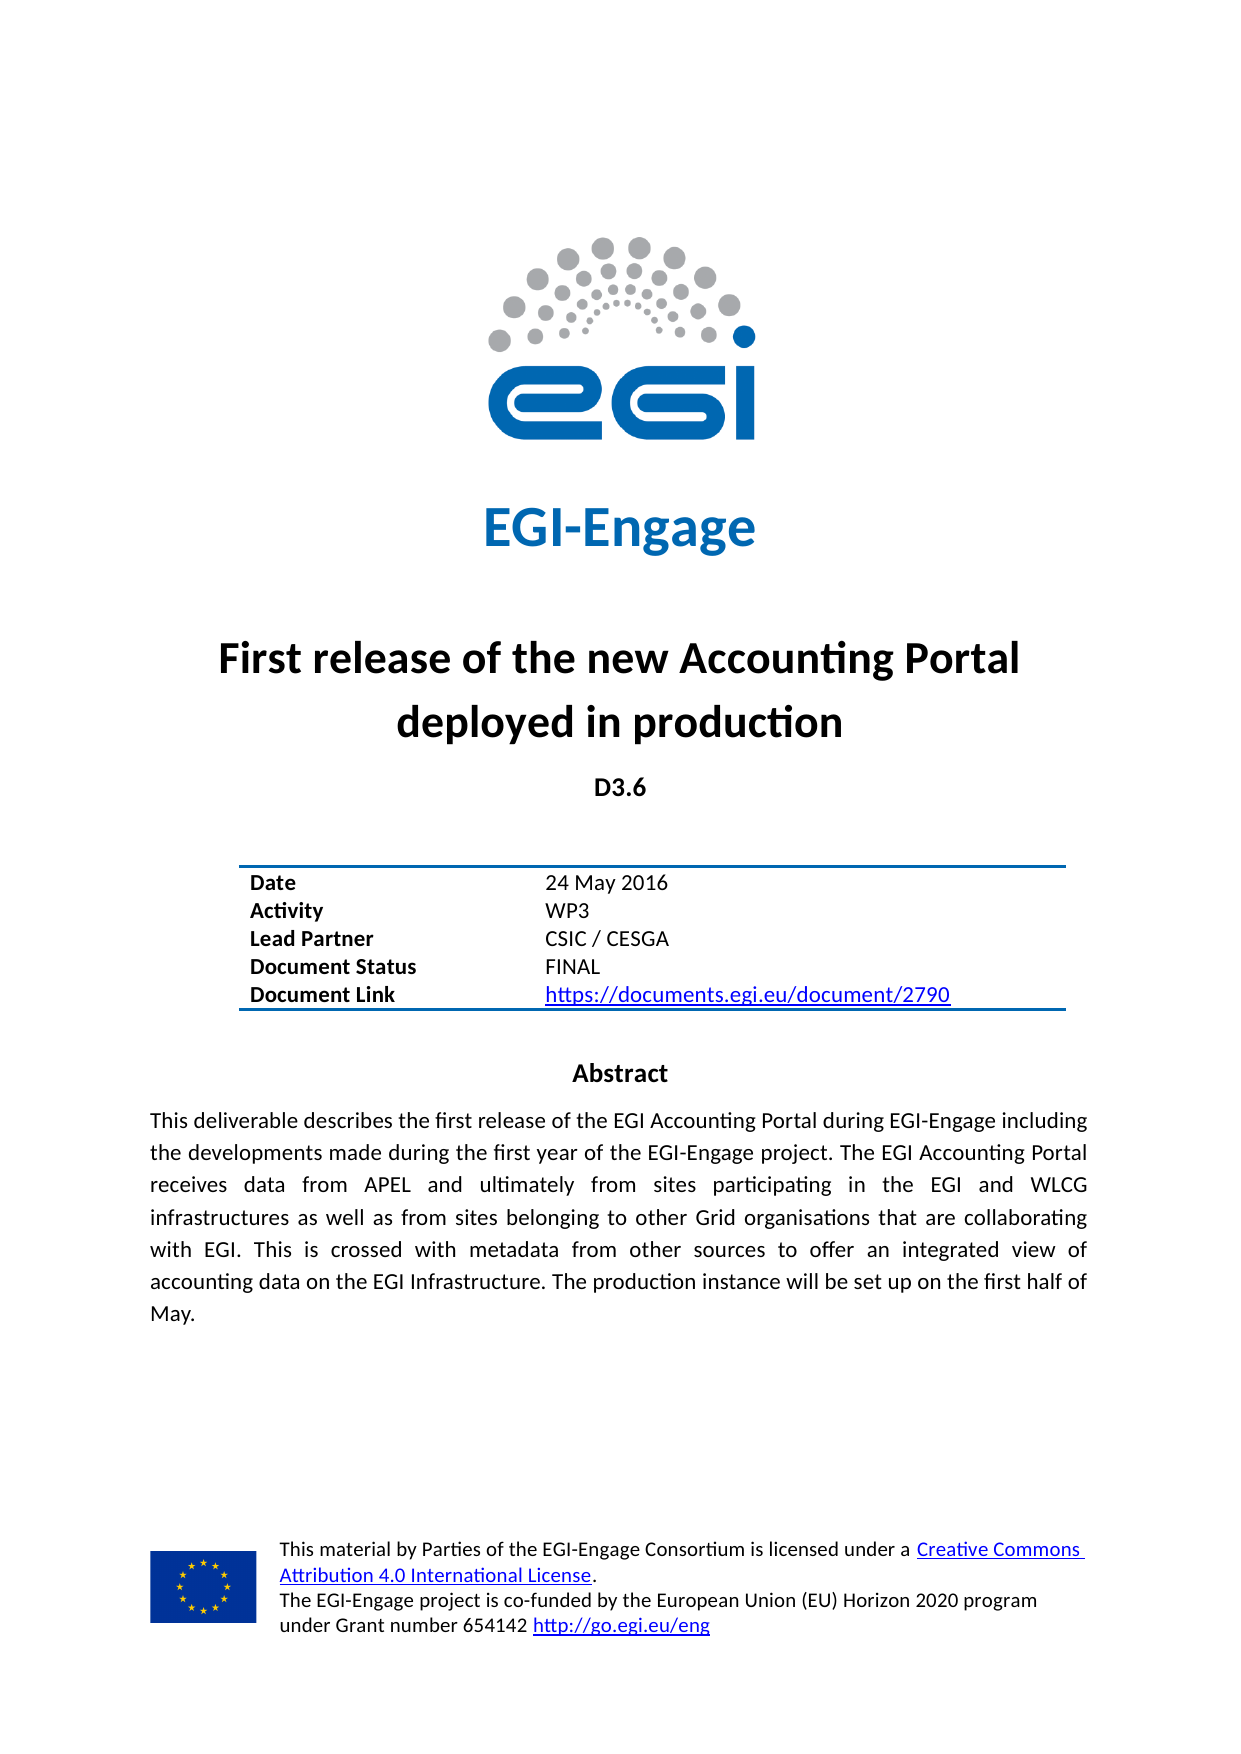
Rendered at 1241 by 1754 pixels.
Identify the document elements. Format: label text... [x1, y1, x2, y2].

text EGI-Engage [150, 489, 1090, 561]
text First release of the new Accounting Portal deployed in production [150, 629, 1090, 749]
subtitle Abstract [150, 1056, 1090, 1089]
table_cell CSIC / CESGA [534, 924, 1066, 952]
table_cell WP3 [534, 896, 1066, 924]
table_cell https://documents.egi.eu/document/2790 [534, 980, 1066, 1008]
table_cell Document Status [239, 952, 534, 980]
table_cell Lead Partner [239, 924, 534, 952]
table_cell Document Link [239, 980, 534, 1008]
picture [150, 1551, 257, 1623]
text This deliverable describes the first release of the EGI Accounting Portal during EGI-Engage including the developments made during the first year of the EGI-Engage project. The EGI Accounting Portal receives data from APEL and ultimately from sites participating in the EGI and WLCG infrastructures as well as from sites belonging to other Grid organisations that are collaborating with EGI. This is crossed with metadata from other sources to offer an integrated view of accounting data on the EGI Infrastructure. The production instance will be set up on the first half of May. [150, 1106, 1090, 1327]
table_cell Activity [239, 896, 534, 924]
table_header 24 May 2016 [534, 868, 1066, 896]
table_header Date [239, 868, 534, 896]
subtitle D3.6 [150, 770, 1090, 803]
table_cell FINAL [534, 952, 1066, 980]
picture [452, 206, 788, 473]
